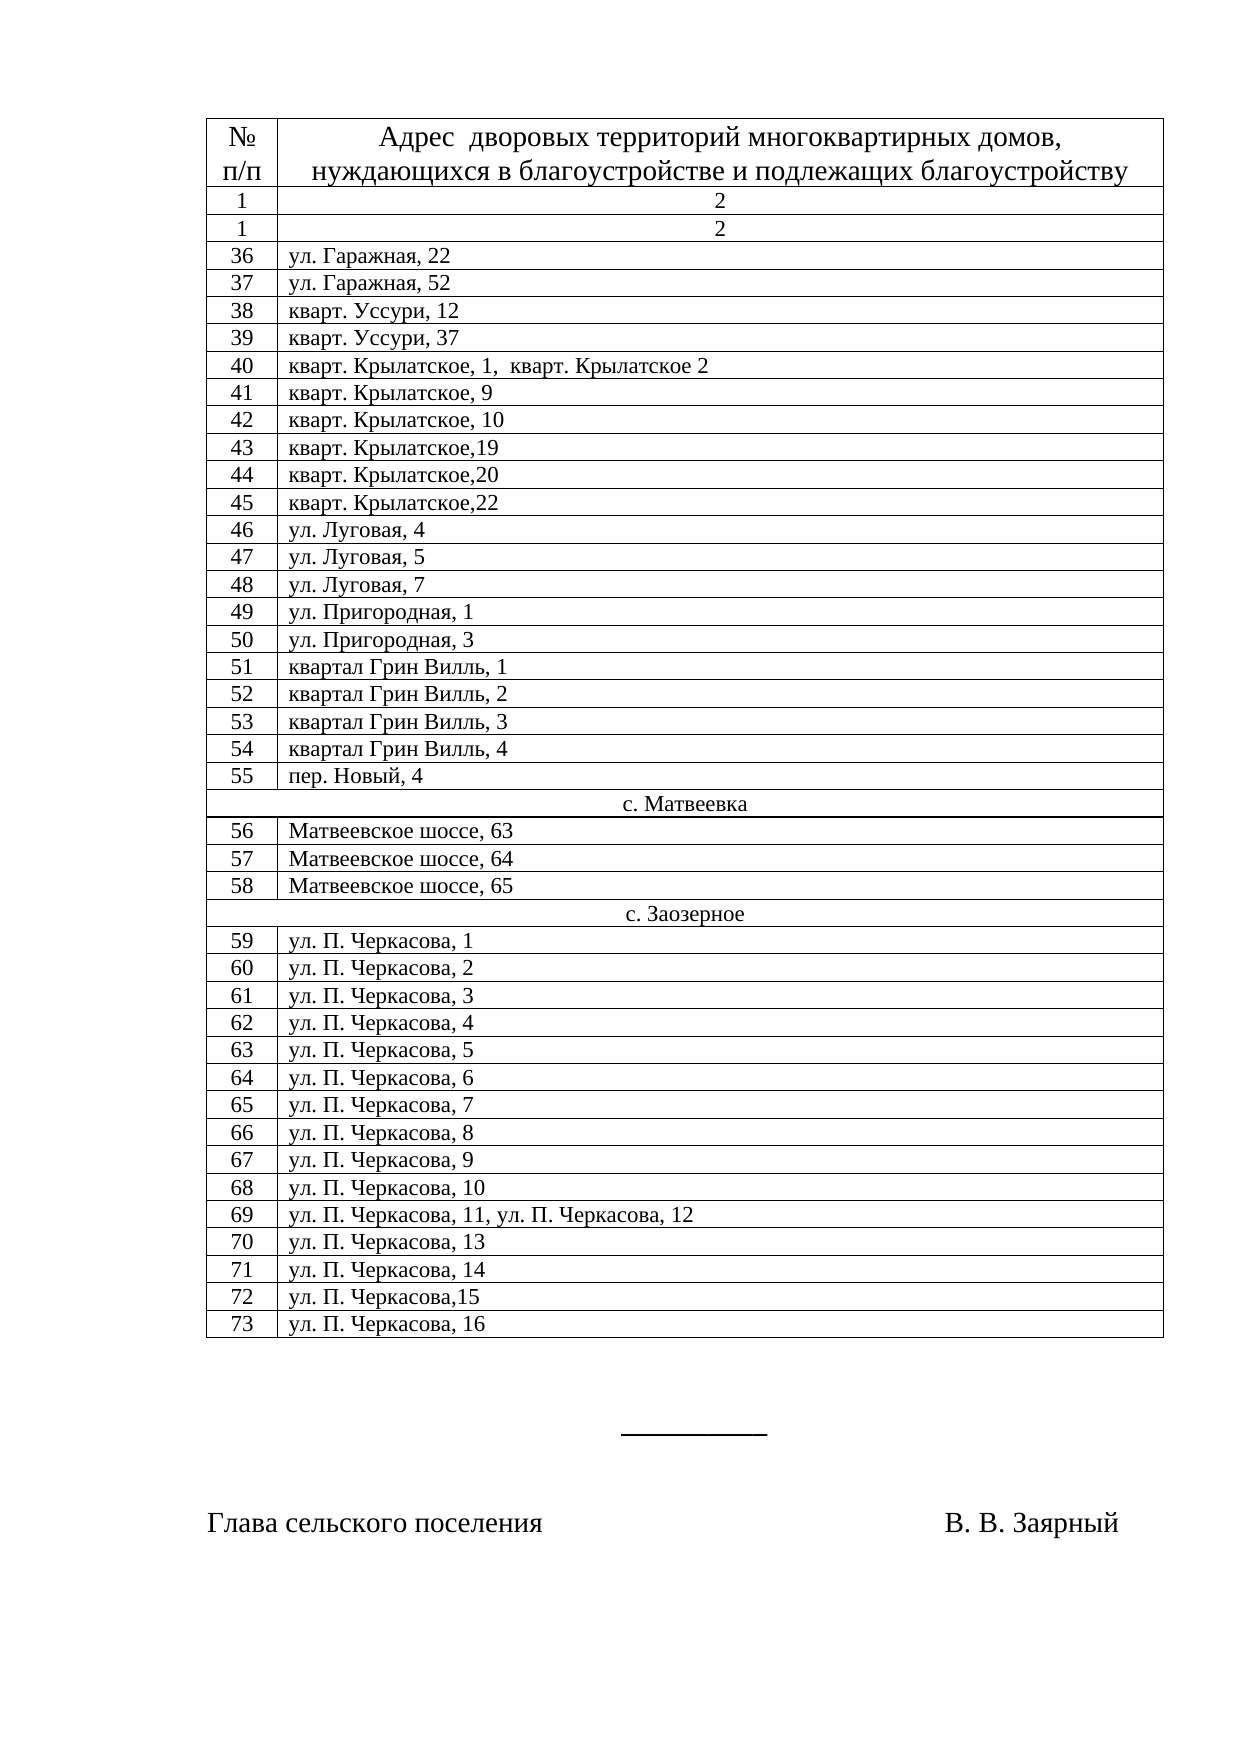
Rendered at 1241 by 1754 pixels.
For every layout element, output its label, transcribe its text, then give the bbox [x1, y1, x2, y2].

table_cell квартал Грин Вилль, 3 [278, 708, 1163, 734]
table_cell кварт. Уссури, 12 [278, 297, 1163, 323]
table_cell ул. Гаражная, 22 [278, 242, 1163, 268]
table_cell 39 [207, 324, 277, 351]
table_cell квартал Грин Вилль, 1 [278, 653, 1163, 679]
table_cell ул. П. Черкасова, 13 [278, 1228, 1163, 1255]
table_cell ул. Пригородная, 3 [278, 626, 1163, 652]
table_cell ул. П. Черкасова, 8 [278, 1119, 1163, 1145]
table_cell 50 [207, 626, 277, 652]
table_cell 2 [278, 187, 1163, 214]
table_cell 40 [207, 352, 277, 378]
table_cell ул. П. Черкасова, 6 [278, 1064, 1163, 1090]
table_cell 1 [207, 187, 277, 214]
table_cell 36 [207, 242, 277, 268]
table_cell 58 [207, 872, 277, 898]
table_cell ул. П. Черкасова, 9 [278, 1146, 1163, 1172]
table_cell 67 [207, 1146, 277, 1172]
table_cell ул. Луговая, 5 [278, 544, 1163, 570]
table_cell кварт. Крылатское, 1, кварт. Крылатское 2 [278, 352, 1163, 378]
table_cell 72 [207, 1283, 277, 1309]
table_header № п/п [207, 119, 277, 186]
table_cell кварт. Крылатское,22 [278, 489, 1163, 515]
table_cell ул. П. Черкасова, 14 [278, 1256, 1163, 1282]
table_cell 2 [278, 215, 1163, 241]
table_cell 73 [207, 1311, 277, 1337]
table_cell 60 [207, 954, 277, 981]
table_cell 66 [207, 1119, 277, 1145]
table_cell ул. П. Черкасова, 16 [278, 1311, 1163, 1337]
table_cell ул. П. Черкасова, 7 [278, 1091, 1163, 1118]
table_cell ул. П. Черкасова, 1 [278, 927, 1163, 953]
table_cell ул. П. Черкасова,15 [278, 1283, 1163, 1309]
table_cell ул. Луговая, 7 [278, 571, 1163, 597]
table_cell 52 [207, 680, 277, 707]
table_cell 55 [207, 763, 277, 789]
table_cell 45 [207, 489, 277, 515]
table_cell пер. Новый, 4 [278, 763, 1163, 789]
table_cell Матвеевское шоссе, 65 [278, 872, 1163, 898]
table_cell ул. П. Черкасова, 10 [278, 1174, 1163, 1200]
table_cell 43 [207, 434, 277, 460]
text Глава сельского поселения В. В. Заярный [207, 1506, 1181, 1539]
table_cell ул. П. Черкасова, 5 [278, 1037, 1163, 1063]
table_cell 61 [207, 982, 277, 1008]
table_cell 44 [207, 461, 277, 488]
table_cell 38 [207, 297, 277, 323]
table_cell Матвеевское шоссе, 64 [278, 845, 1163, 871]
table_cell 69 [207, 1201, 277, 1227]
table_cell 49 [207, 598, 277, 624]
table_cell квартал Грин Вилль, 4 [278, 735, 1163, 762]
table_cell ул. Пригородная, 1 [278, 598, 1163, 624]
table_cell Матвеевское шоссе, 63 [278, 818, 1163, 844]
table_cell ул. П. Черкасова, 3 [278, 982, 1163, 1008]
table_cell 56 [207, 818, 277, 844]
table_cell квартал Грин Вилль, 2 [278, 680, 1163, 707]
table_cell 70 [207, 1228, 277, 1255]
table_cell кварт. Крылатское,19 [278, 434, 1163, 460]
table_cell 59 [207, 927, 277, 953]
table_cell ул. Луговая, 4 [278, 516, 1163, 542]
text __________ [207, 1405, 1181, 1438]
table_cell 47 [207, 544, 277, 570]
table_cell 1 [207, 215, 277, 241]
table_cell ул. Гаражная, 52 [278, 270, 1163, 296]
table_cell кварт. Крылатское, 9 [278, 379, 1163, 405]
table_header Адрес дворовых территорий многоквартирных домов, нуждающихся в благоустройстве и подлежащих благоустройству [278, 119, 1163, 186]
table_cell ул. П. Черкасова, 2 [278, 954, 1163, 981]
table_cell 63 [207, 1037, 277, 1063]
table_cell 65 [207, 1091, 277, 1118]
table_cell ул. П. Черкасова, 4 [278, 1009, 1163, 1036]
table_cell 57 [207, 845, 277, 871]
table_cell 48 [207, 571, 277, 597]
table_cell 71 [207, 1256, 277, 1282]
table_cell кварт. Уссури, 37 [278, 324, 1163, 351]
table_cell 62 [207, 1009, 277, 1036]
table_cell 42 [207, 406, 277, 433]
table_cell с. Матвеевка [207, 790, 1163, 816]
table_cell кварт. Крылатское,20 [278, 461, 1163, 488]
table_cell 68 [207, 1174, 277, 1200]
table_cell 64 [207, 1064, 277, 1090]
table_cell 37 [207, 270, 277, 296]
table_cell 54 [207, 735, 277, 762]
table_cell 41 [207, 379, 277, 405]
table_cell ул. П. Черкасова, 11, ул. П. Черкасова, 12 [278, 1201, 1163, 1227]
table_cell 53 [207, 708, 277, 734]
table_cell 51 [207, 653, 277, 679]
table_cell кварт. Крылатское, 10 [278, 406, 1163, 433]
table_cell 46 [207, 516, 277, 542]
table_cell с. Заозерное [207, 900, 1163, 926]
